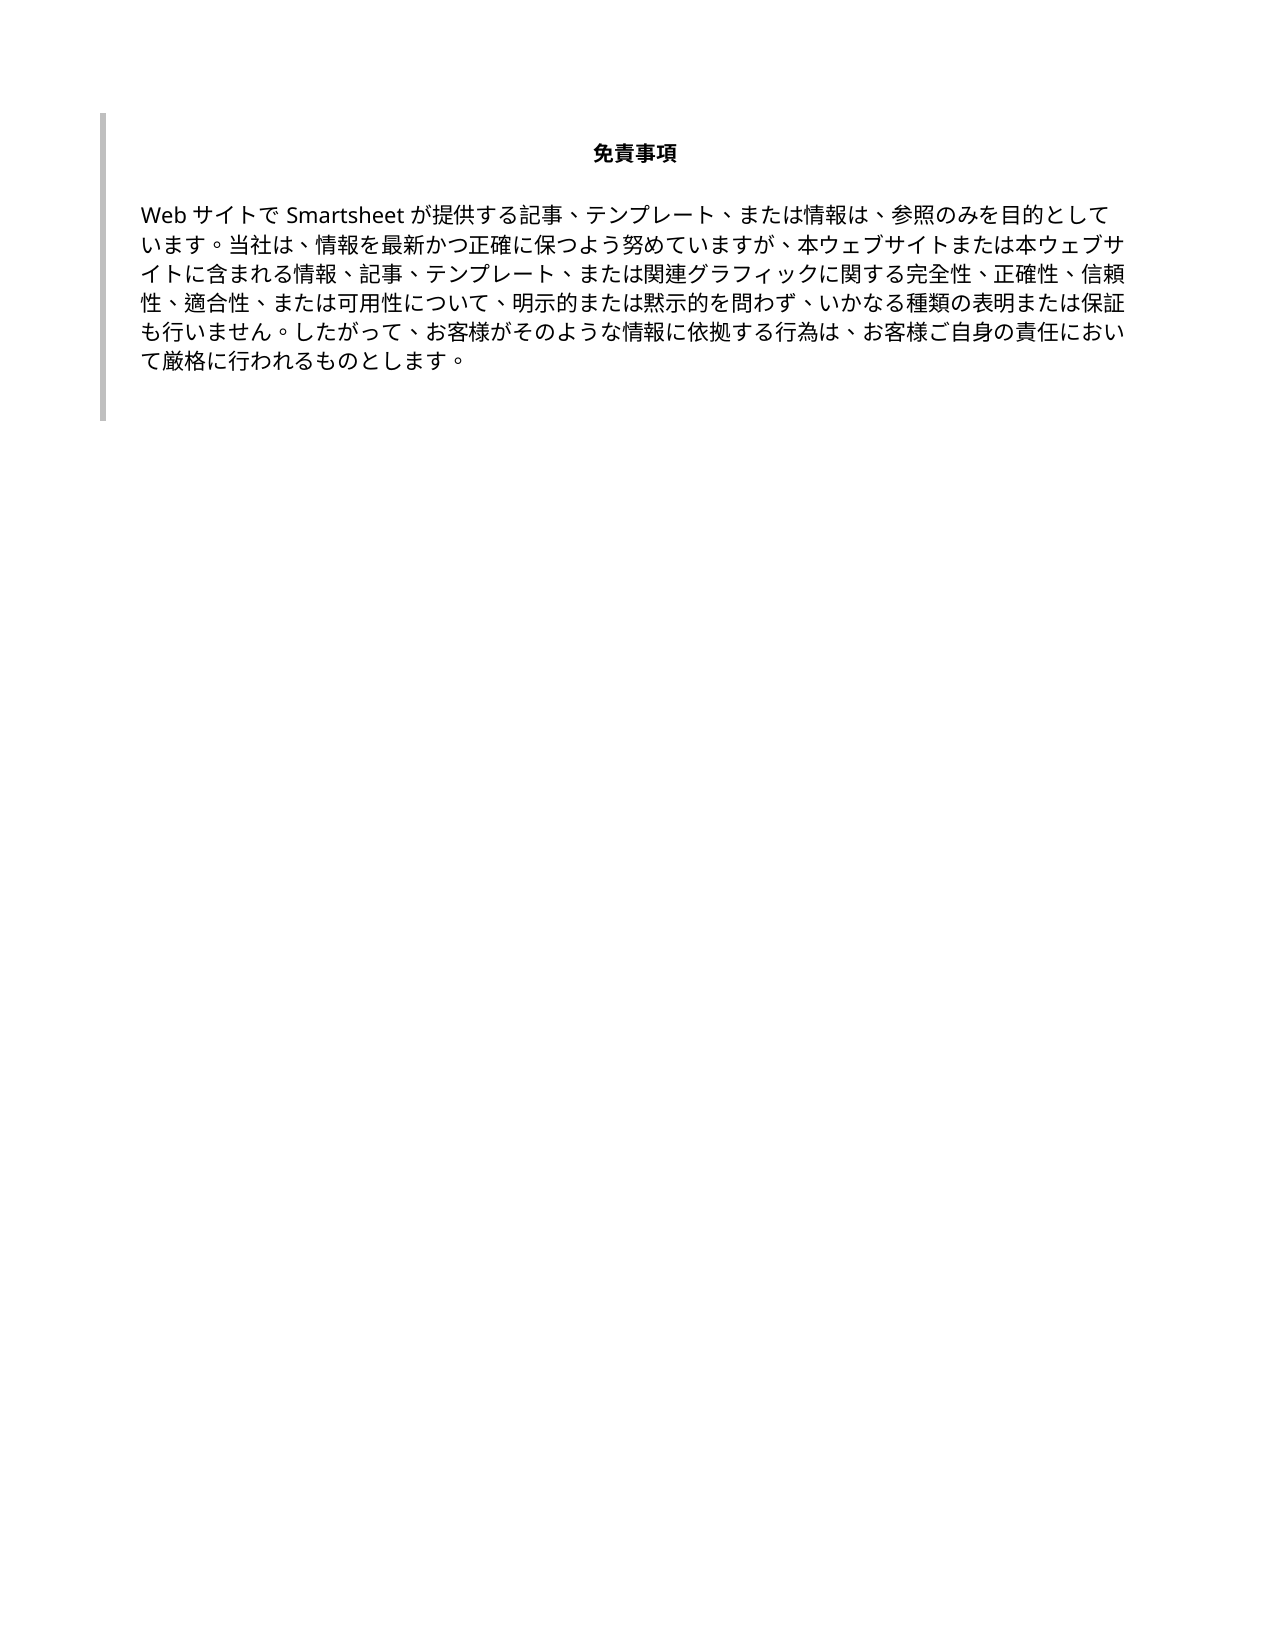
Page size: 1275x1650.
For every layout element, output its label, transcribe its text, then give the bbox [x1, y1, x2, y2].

table_header 免責事項 Web サイトで Smartsheet が提供する記事、テンプレート、または情報は、参照のみを目的としています。当社は、情報を最新かつ正確に保つよう努めていますが、本ウェブサイトまたは本ウェブサイトに含まれる情報、記事、テンプレート、または関連グラフィックに関する完全性、正確性、信頼性、適合性、または可用性について、明示的または黙示的を問わず、いかなる種類の表明または保証も行いません。したがって、お客様がそのような情報に依拠する行為は、お客様ご自身の責任において厳格に行われるものとします。 [106, 113, 1141, 421]
